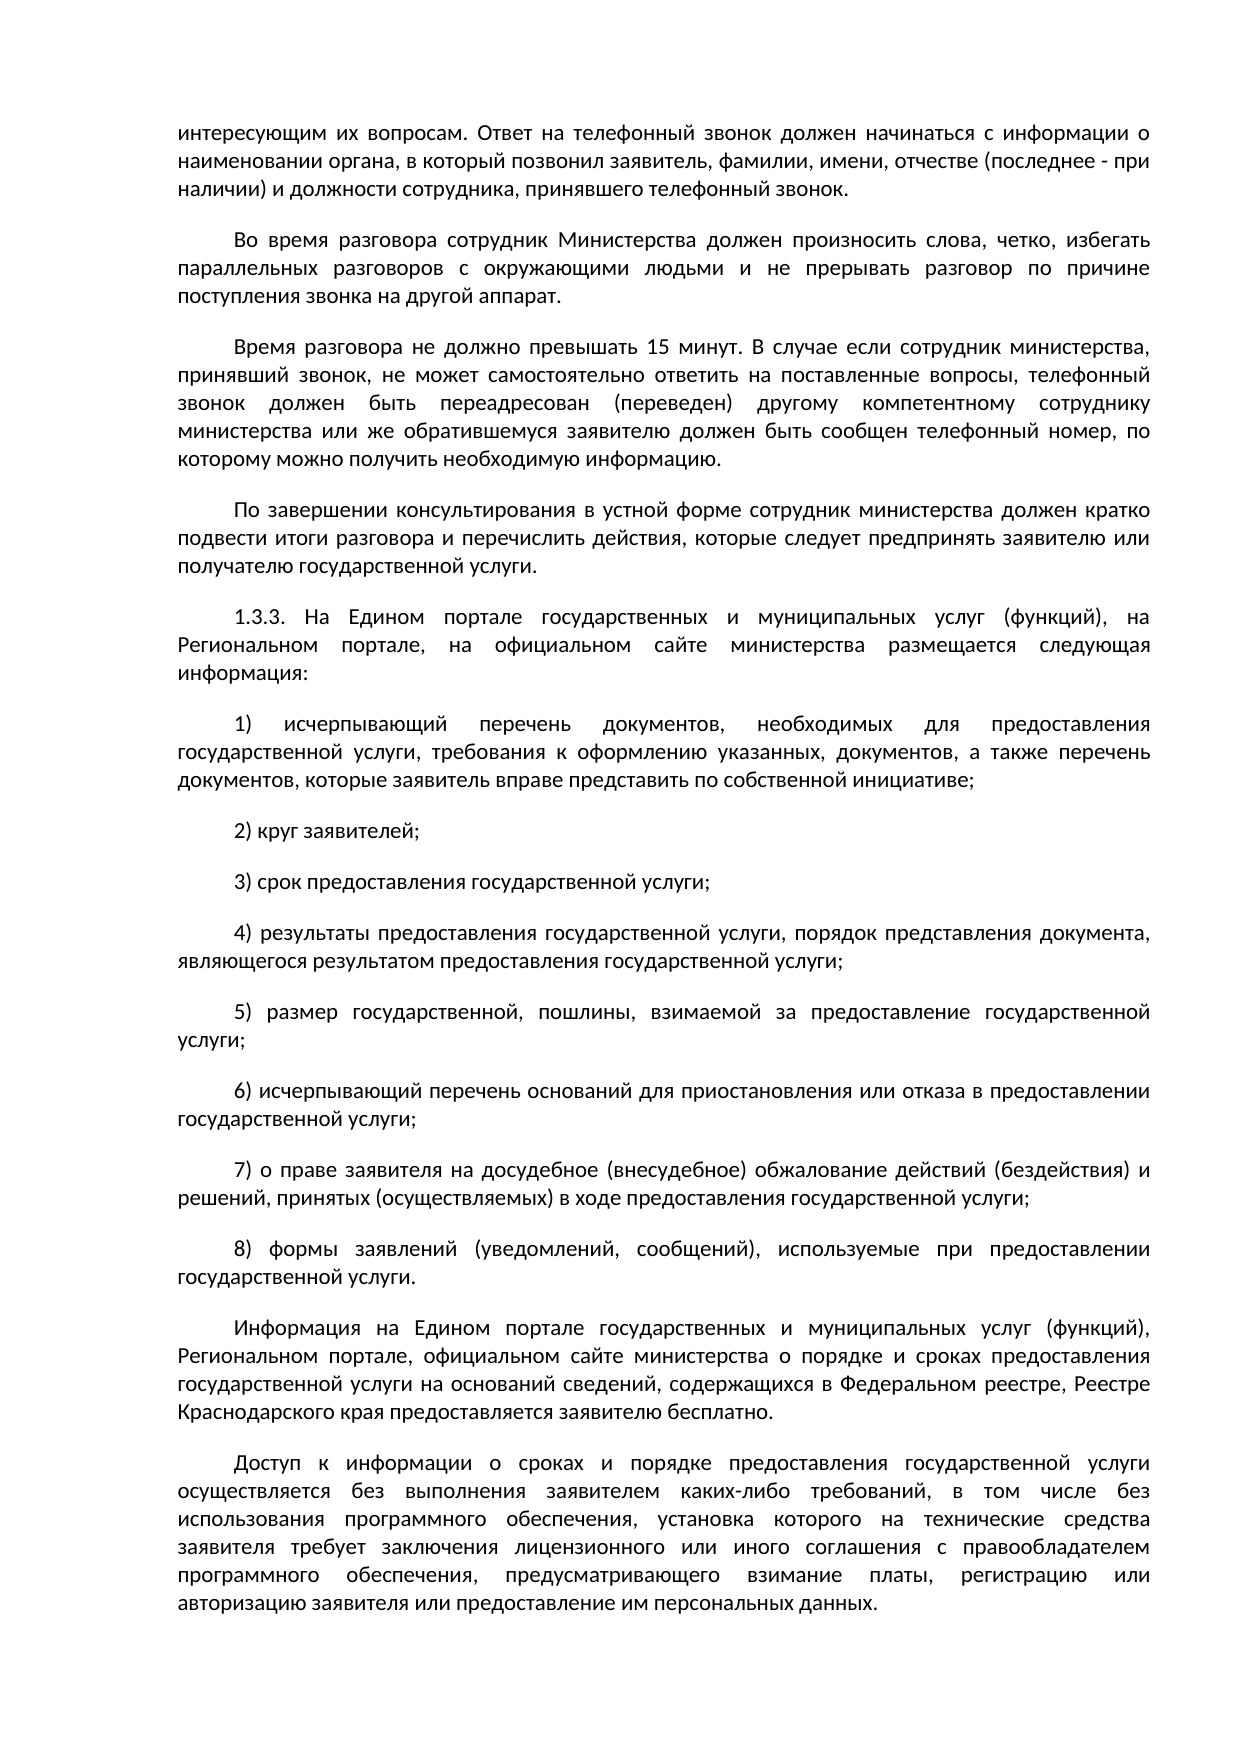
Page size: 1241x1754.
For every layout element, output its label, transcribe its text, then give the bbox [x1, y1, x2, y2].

text 1) исчерпывающий перечень документов, необходимых для предоставления государственной услуги, требования к оформлению указанных, документов, а также перечень документов, которые заявитель вправе представить по собственной инициативе; [177, 709, 1152, 793]
text Информация на Едином портале государственных и муниципальных услуг (функций), Региональном портале, официальном сайте министерства о порядке и сроках предоставления государственной услуги на оснований сведений, содержащихся в Федеральном реестре, Реестре Краснодарского края предоставляется заявителю бесплатно. [177, 1313, 1152, 1425]
text 4) результаты предоставления государственной услуги, порядок представления документа, являющегося результатом предоставления государственной услуги; [177, 918, 1152, 974]
text 6) исчерпывающий перечень оснований для приостановления или отказа в предоставлении государственной услуги; [177, 1076, 1152, 1132]
text Во время разговора сотрудник Министерства должен произносить слова, четко, избегать параллельных разговоров с окружающими людьми и не прерывать разговор по причине поступления звонка на другой аппарат. [177, 225, 1152, 309]
text 3) срок предоставления государственной услуги; [177, 867, 1152, 895]
text Доступ к информации о сроках и порядке предоставления государственной услуги осуществляется без выполнения заявителем каких-либо требований, в том числе без использования программного обеспечения, установка которого на технические средства заявителя требует заключения лицензионного или иного соглашения с правообладателем программного обеспечения, предусматривающего взимание платы, регистрацию или авторизацию заявителя или предоставление им персональных данных. [177, 1448, 1152, 1616]
text 5) размер государственной, пошлины, взимаемой за предоставление государственной услуги; [177, 997, 1152, 1053]
text 7) о праве заявителя на досудебное (внесудебное) обжалование действий (бездействия) и решений, принятых (осуществляемых) в ходе предоставления государственной услуги; [177, 1155, 1152, 1211]
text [177, 118, 1152, 202]
text 1.3.3. На Едином портале государственных и муниципальных услуг (функций), на Региональном портале, на официальном сайте министерства размещается следующая информация: [177, 602, 1152, 686]
text 8) формы заявлений (уведомлений, сообщений), используемые при предоставлении государственной услуги. [177, 1234, 1152, 1290]
text 2) круг заявителей; [177, 816, 1152, 844]
text Время разговора не должно превышать 15 минут. В случае если сотрудник министерства, принявший звонок, не может самостоятельно ответить на поставленные вопросы, телефонный звонок должен быть переадресован (переведен) другому компетентному сотруднику министерства или же обратившемуся заявителю должен быть сообщен телефонный номер, по которому можно получить необходимую информацию. [177, 332, 1152, 472]
text По завершении консультирования в устной форме сотрудник министерства должен кратко подвести итоги разговора и перечислить действия, которые следует предпринять заявителю или получателю государственной услуги. [177, 495, 1152, 579]
